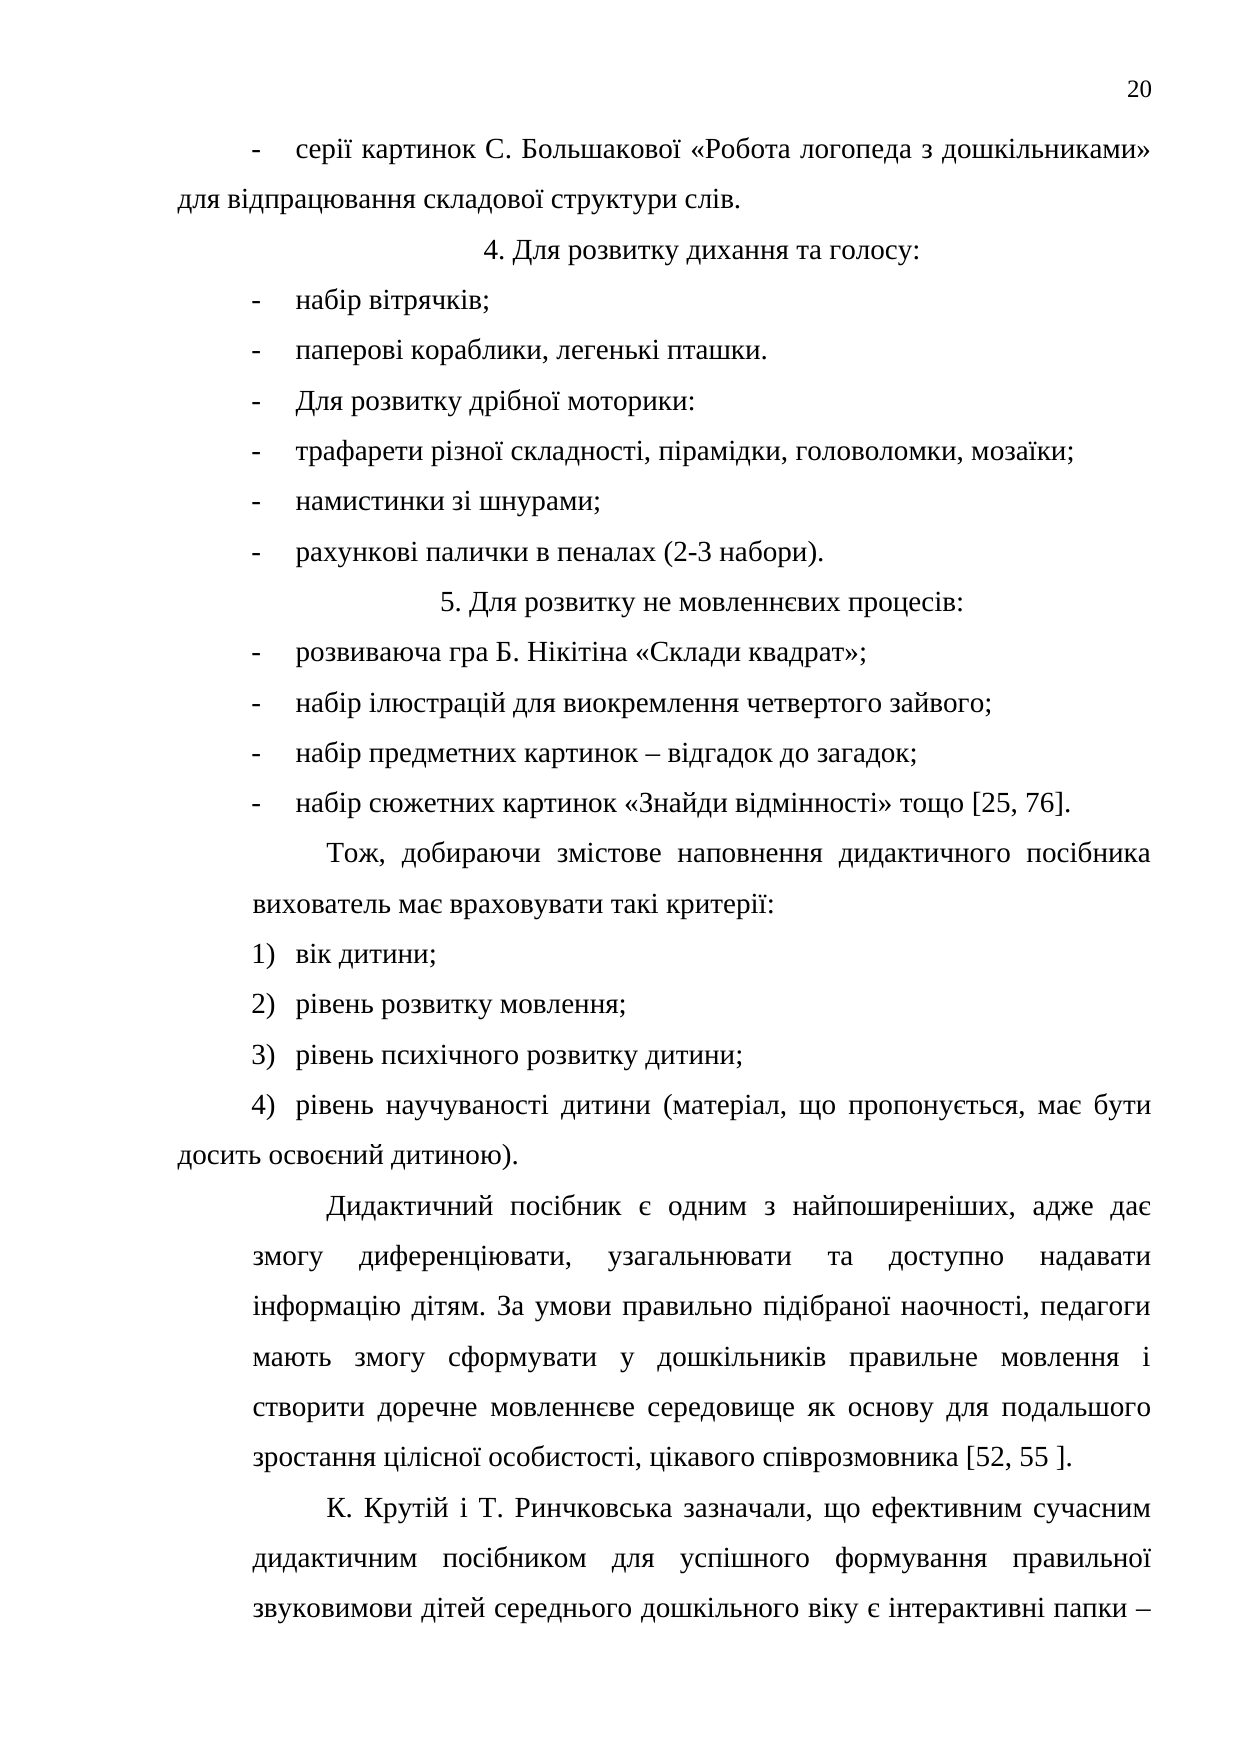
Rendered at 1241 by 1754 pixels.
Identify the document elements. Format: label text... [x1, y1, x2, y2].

list рахункові палички в пеналах (2-3 набори). [251, 534, 1152, 567]
list 4. Для розвитку дихання та голосу: [252, 232, 1152, 265]
list рівень психічного розвитку дитини; [177, 1037, 1152, 1070]
list Для розвитку дрібної моторики: [251, 383, 1152, 416]
list набір вітрячків; [251, 282, 1152, 316]
list паперові кораблики, легенькі пташки. [251, 332, 1152, 366]
list рівень розвитку мовлення; [177, 987, 1152, 1020]
list набір предметних картинок – відгадок до загадок; [177, 735, 1152, 768]
text Дидактичний посібник є одним з найпоширеніших, адже дає змогу диференціювати, узагальнювати та доступно надавати інформацію дітям. За умови правильно підібраної наочності, педагоги мають змогу сформувати у дошкільників правильне мовлення і створити доречне мовленнєве середовище як основу для подальшого зростання цілісної особистості, цікавого співрозмовника [52, 55 ]. [252, 1188, 1152, 1473]
list набір ілюстрацій для виокремлення четвертого зайвого; [177, 685, 1152, 718]
list набір сюжетних картинок «Знайди відмінності» тощо [25, 76]. [177, 785, 1152, 819]
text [252, 1490, 1152, 1624]
text Тож, добираючи змістове наповнення дидактичного посібника вихователь має враховувати такі критерії: [252, 836, 1152, 919]
list рівень научуваності дитини (матеріал, що пропонується, має бути досить освоєний дитиною). [177, 1087, 1152, 1171]
list трафарети різної складності, пірамідки, головоломки, мозаїки; [251, 433, 1152, 467]
list намистинки зі шнурами; [251, 483, 1152, 517]
list 5. Для розвитку не мовленнєвих процесів: [252, 584, 1152, 618]
list серії картинок С. Большакової «Робота логопеда з дошкільниками» для відпрацювання складової структури слів. [177, 131, 1152, 215]
list вік дитини; [177, 936, 1152, 970]
list розвиваюча гра Б. Нікітіна «Склади квадрат»; [177, 634, 1152, 668]
